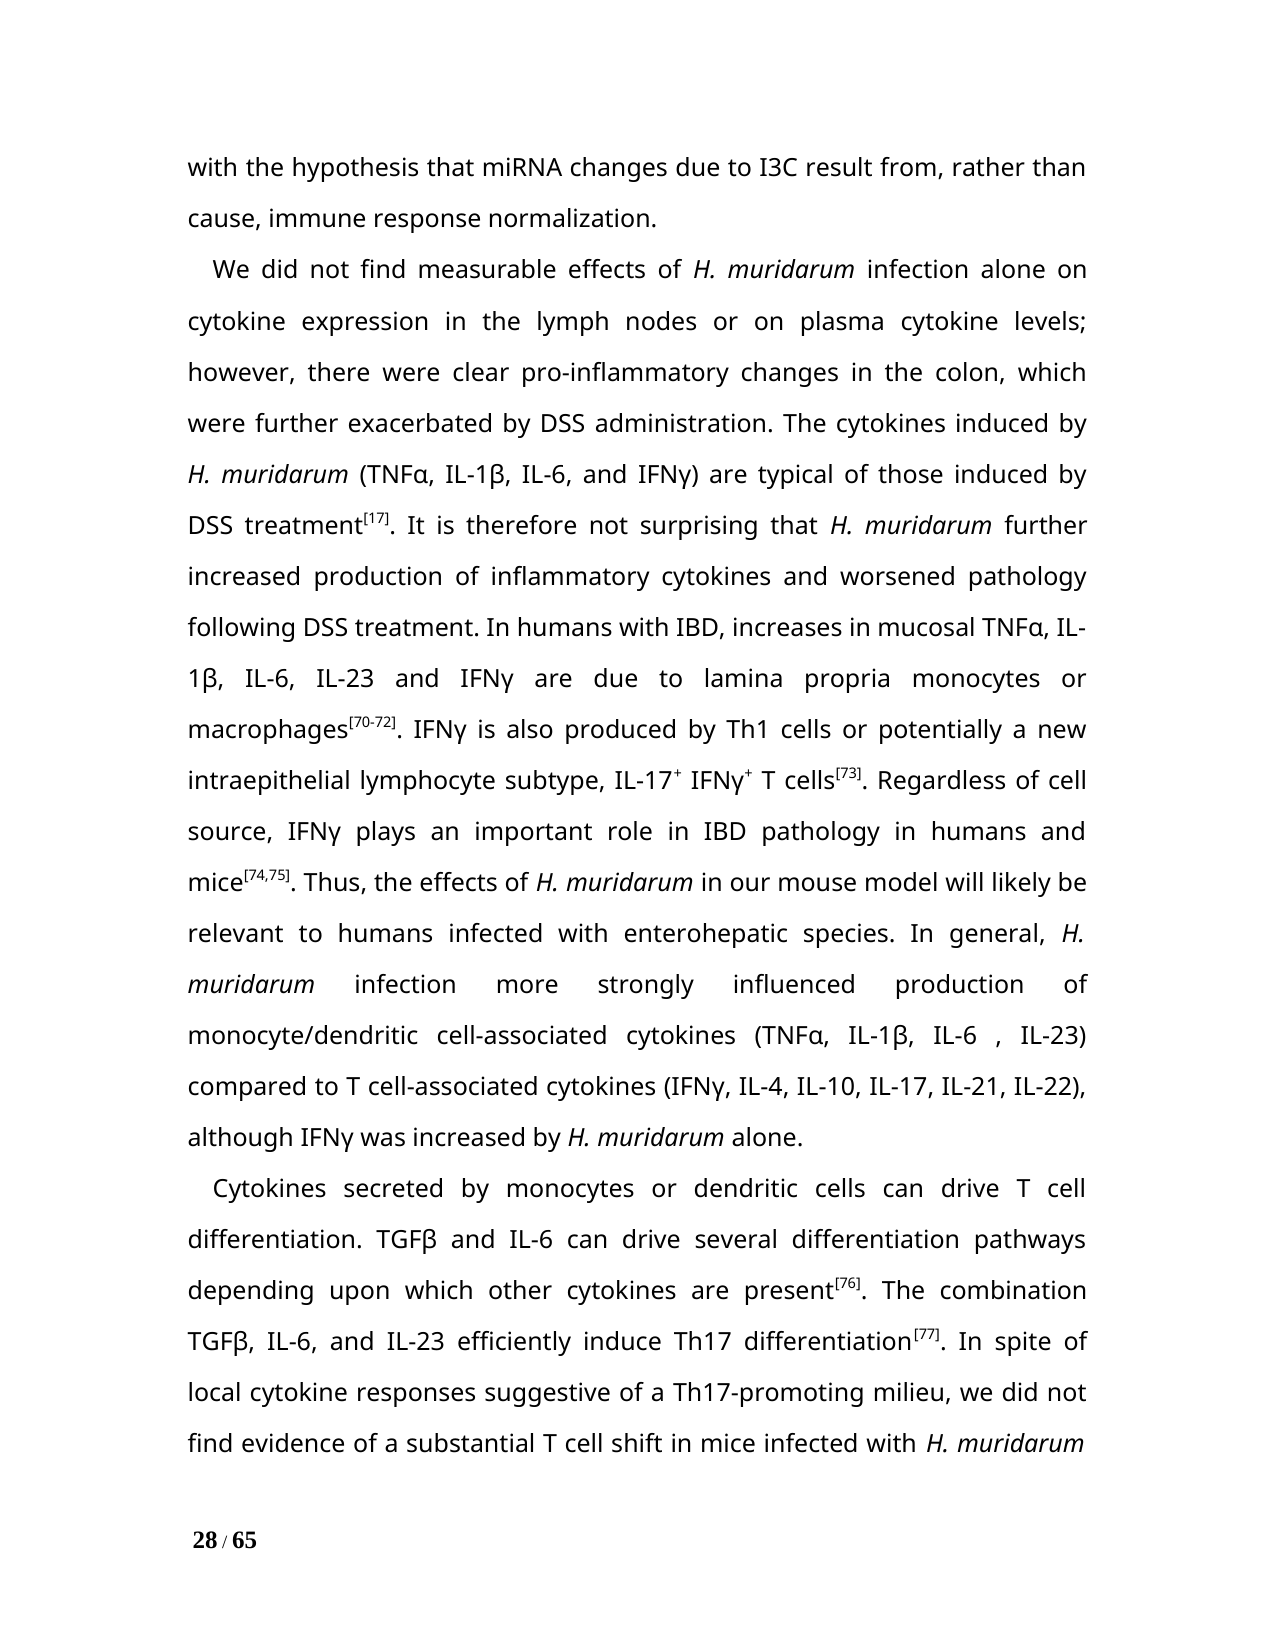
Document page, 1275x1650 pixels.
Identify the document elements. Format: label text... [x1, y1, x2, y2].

text We did not find measurable effects of H. muridarum infection alone on cytokine expression in the lymph nodes or on plasma cytokine levels; however, there were clear pro-inflammatory changes in the colon, which were further exacerbated by DSS administration. The cytokines induced by H. muridarum (TNFα, IL-1β, IL-6, and IFNγ) are typical of those induced by DSS treatment[17]. It is therefore not surprising that H. muridarum further increased production of inflammatory cytokines and worsened pathology following DSS treatment. In humans with IBD, increases in mucosal TNFα, IL-1β, IL-6, IL-23 and IFNγ are due to lamina propria monocytes or macrophages[70-72]. IFNγ is also produced by Th1 cells or potentially a new intraepithelial lymphocyte subtype, IL-17+ IFNγ+ T cells[73]. Regardless of cell source, IFNγ plays an important role in IBD pathology in humans and mice[74,75]. Thus, the effects of H. muridarum in our mouse model will likely be relevant to humans infected with enterohepatic species. In general, H. muridarum infection more strongly influenced production of monocyte/dendritic cell-associated cytokines (TNFα, IL-1β, IL-6 , IL-23) compared to T cell-associated cytokines (IFNγ, IL-4, IL-10, IL-17, IL-21, IL-22), although IFNγ was increased by H. muridarum alone. [187, 252, 1087, 1154]
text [187, 150, 1087, 235]
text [187, 1171, 1087, 1460]
